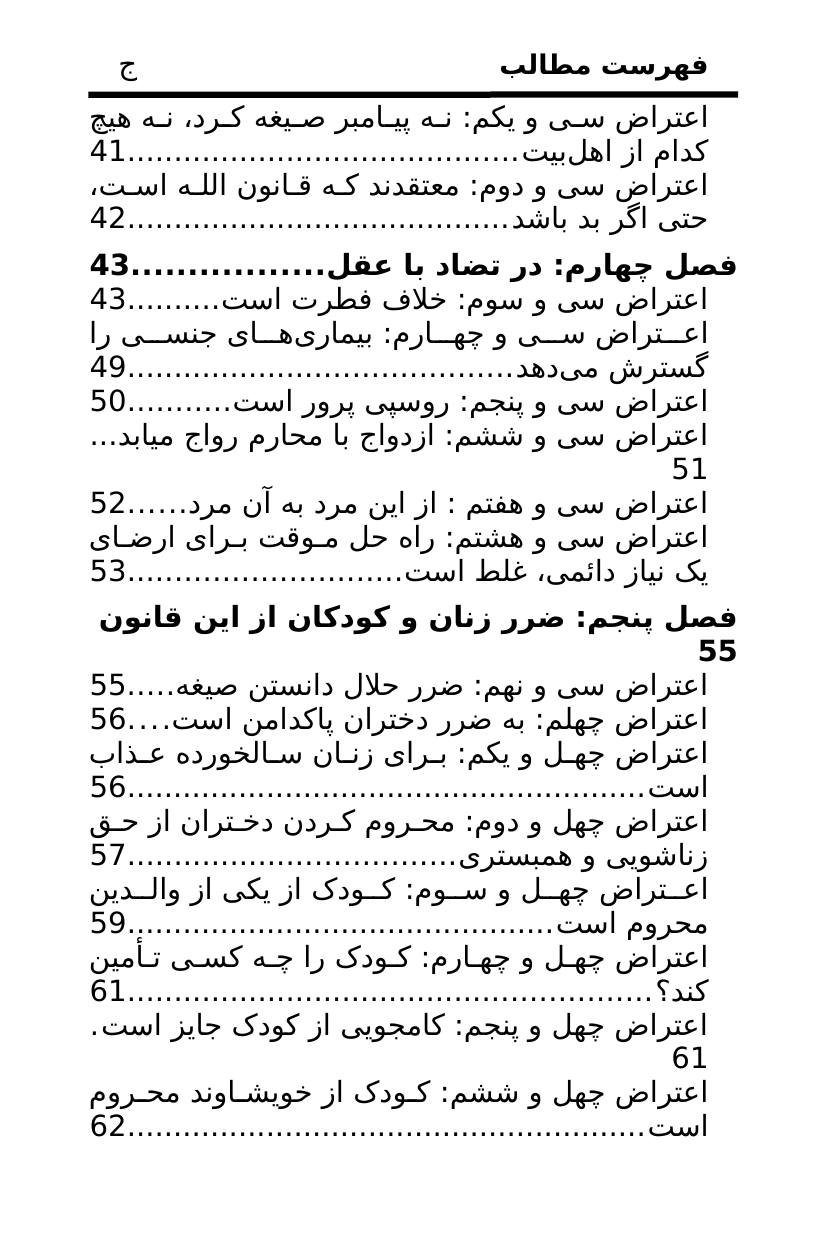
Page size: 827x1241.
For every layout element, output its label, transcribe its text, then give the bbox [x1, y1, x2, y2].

text اعتراض چهل و سوم: کودک از یکی از والدین محروم است 59 [89, 872, 708, 940]
text اعتراض سی و سوم: خلاف فطرت است 43 [89, 282, 708, 316]
text اعتراض چهلم: به ضرر دختران پاکدامن است 56 [89, 702, 708, 736]
text اعتراض چهل و چهارم: کودک را چه کسی تأمین کند؟ 61 [89, 940, 708, 1008]
text اعتراض سی و پنجم: روسپی پرور است 50 [89, 384, 708, 418]
text اعتراض چهل و یکم: برای زنان سالخورده عذاب است 56 [89, 736, 708, 804]
text فصل پنجم: ضرر زنان و کودکان از این قانون 55 [89, 600, 738, 668]
text اعتراض سی و یکم: نه پیامبر صیغه کرد، نه هیچ کدام از اهل‌بیت 41 [89, 100, 708, 168]
text اعتراض چهل و پنجم: کامجویی از کودک جایز است 61 [89, 1008, 708, 1076]
text فصل چهارم: در تضاد با عقل 43 [89, 248, 738, 282]
text اعتراض چهل و دوم: محروم کردن دختران از حق زناشویی و همبستری 57 [89, 804, 708, 872]
text اعتراض سی و ششم: ازدواج با محارم رواج میابد 51 [89, 418, 708, 486]
text اعتراض سی و دوم: معتقدند که قانون الله است، حتی اگر بد باشد 42 [89, 168, 708, 236]
text اعتراض سی و هشتم: راه حل موقت برای ارضای یک نیاز دائمی، غلط است 53 [89, 520, 708, 588]
text اعتراض سی و چهارم: بیماری‌های جنسی را گسترش می‌دهد 49 [89, 316, 708, 384]
text اعتراض سی و نهم: ضرر حلال دانستن صیغه 55 [89, 668, 708, 702]
text اعتراض سی و هفتم : از این مرد به آن مرد 52 [89, 486, 708, 520]
text اعتراض چهل و ششم: کودک از خویشاوند محروم است 62 [89, 1076, 708, 1144]
